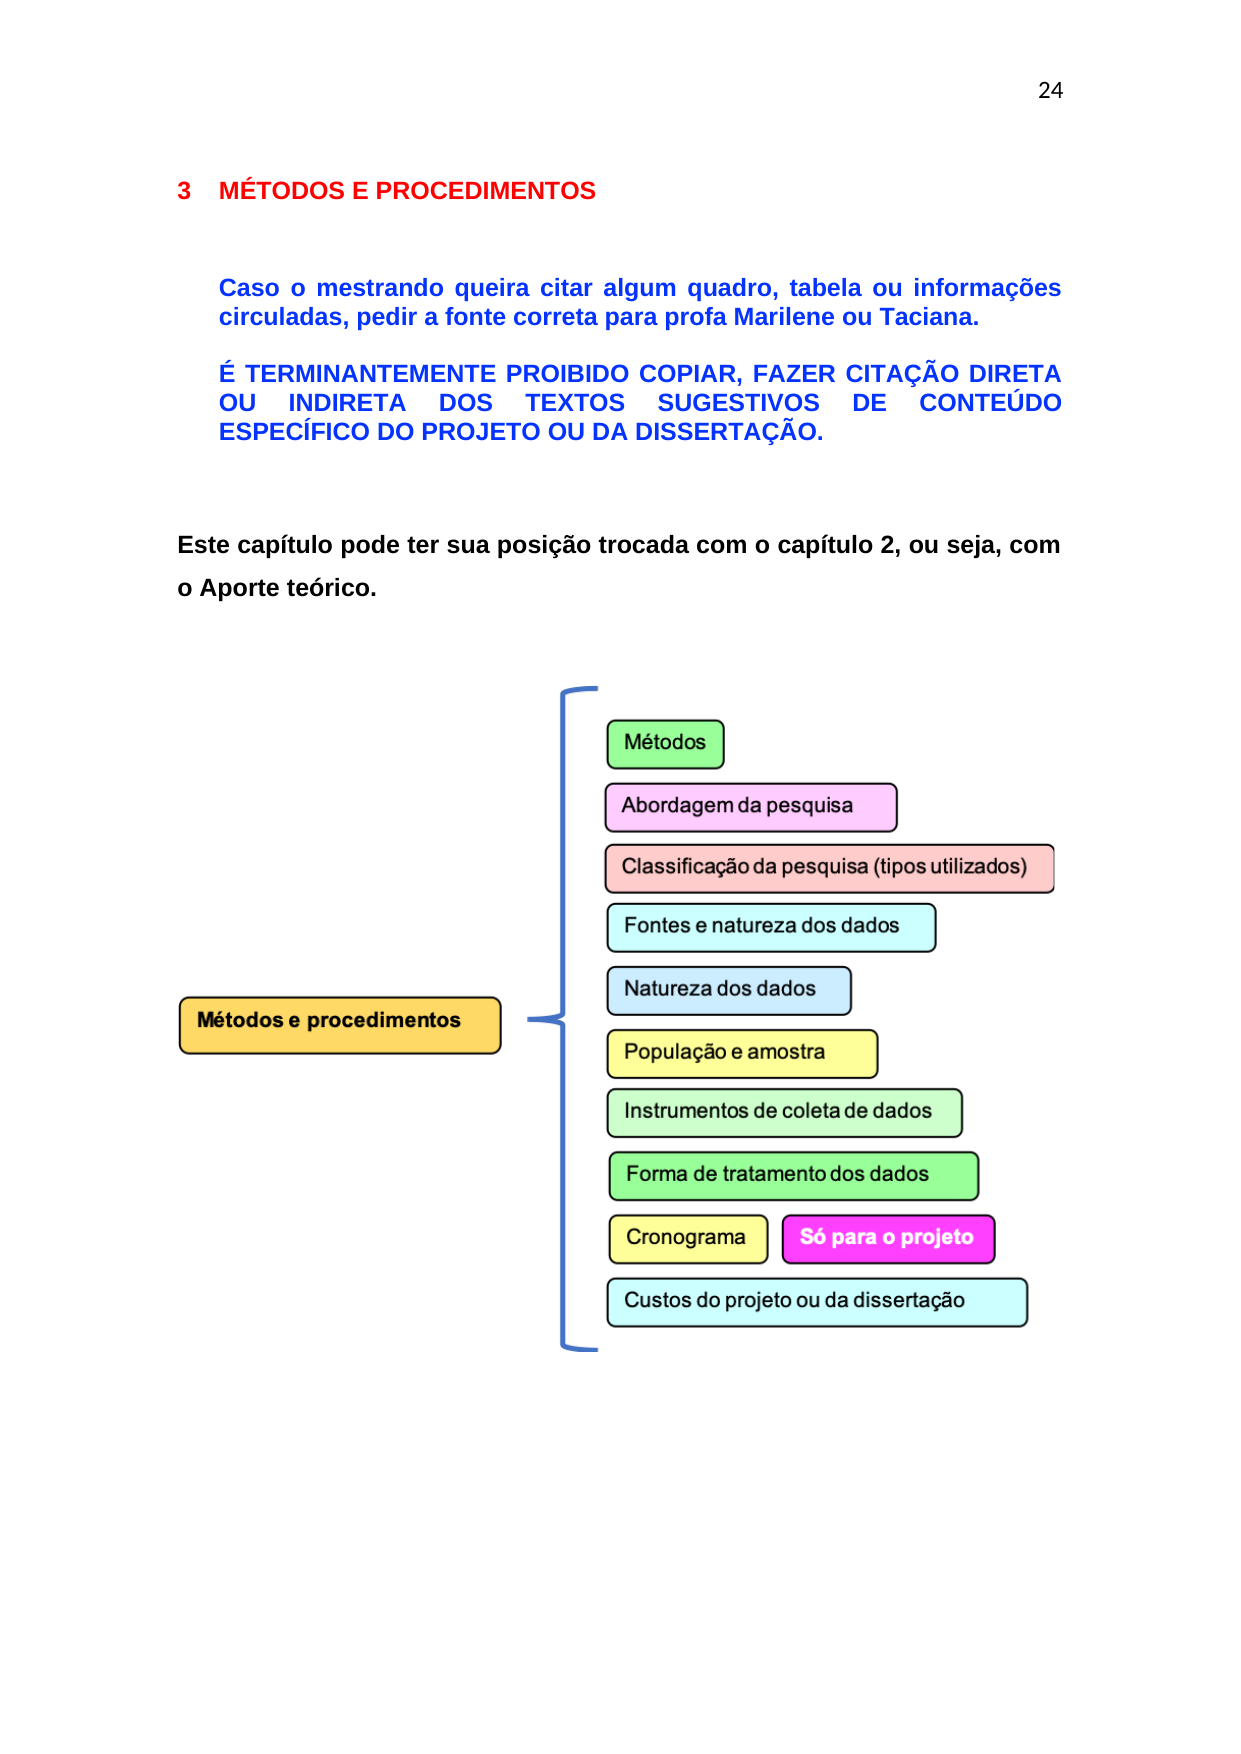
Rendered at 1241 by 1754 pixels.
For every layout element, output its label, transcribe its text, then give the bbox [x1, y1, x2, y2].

subtitle MÉTODOS E PROCEDIMENTOS [177, 176, 1063, 205]
text Este capítulo pode ter sua posição trocada com o capítulo 2, ou seja, com o Aporte teórico. [177, 530, 1063, 602]
text Caso o mestrando queira citar algum quadro, tabela ou informações circuladas, pedir a fonte correta para profa Marilene ou Taciana. [219, 273, 1063, 331]
picture [177, 684, 1055, 1352]
text É TERMINANTEMENTE PROIBIDO COPIAR, FAZER CITAÇÃO DIRETA OU INDIRETA DOS TEXTOS SUGESTIVOS DE CONTEÚDO ESPECÍFICO DO PROJETO OU DA DISSERTAÇÃO. [219, 359, 1063, 446]
